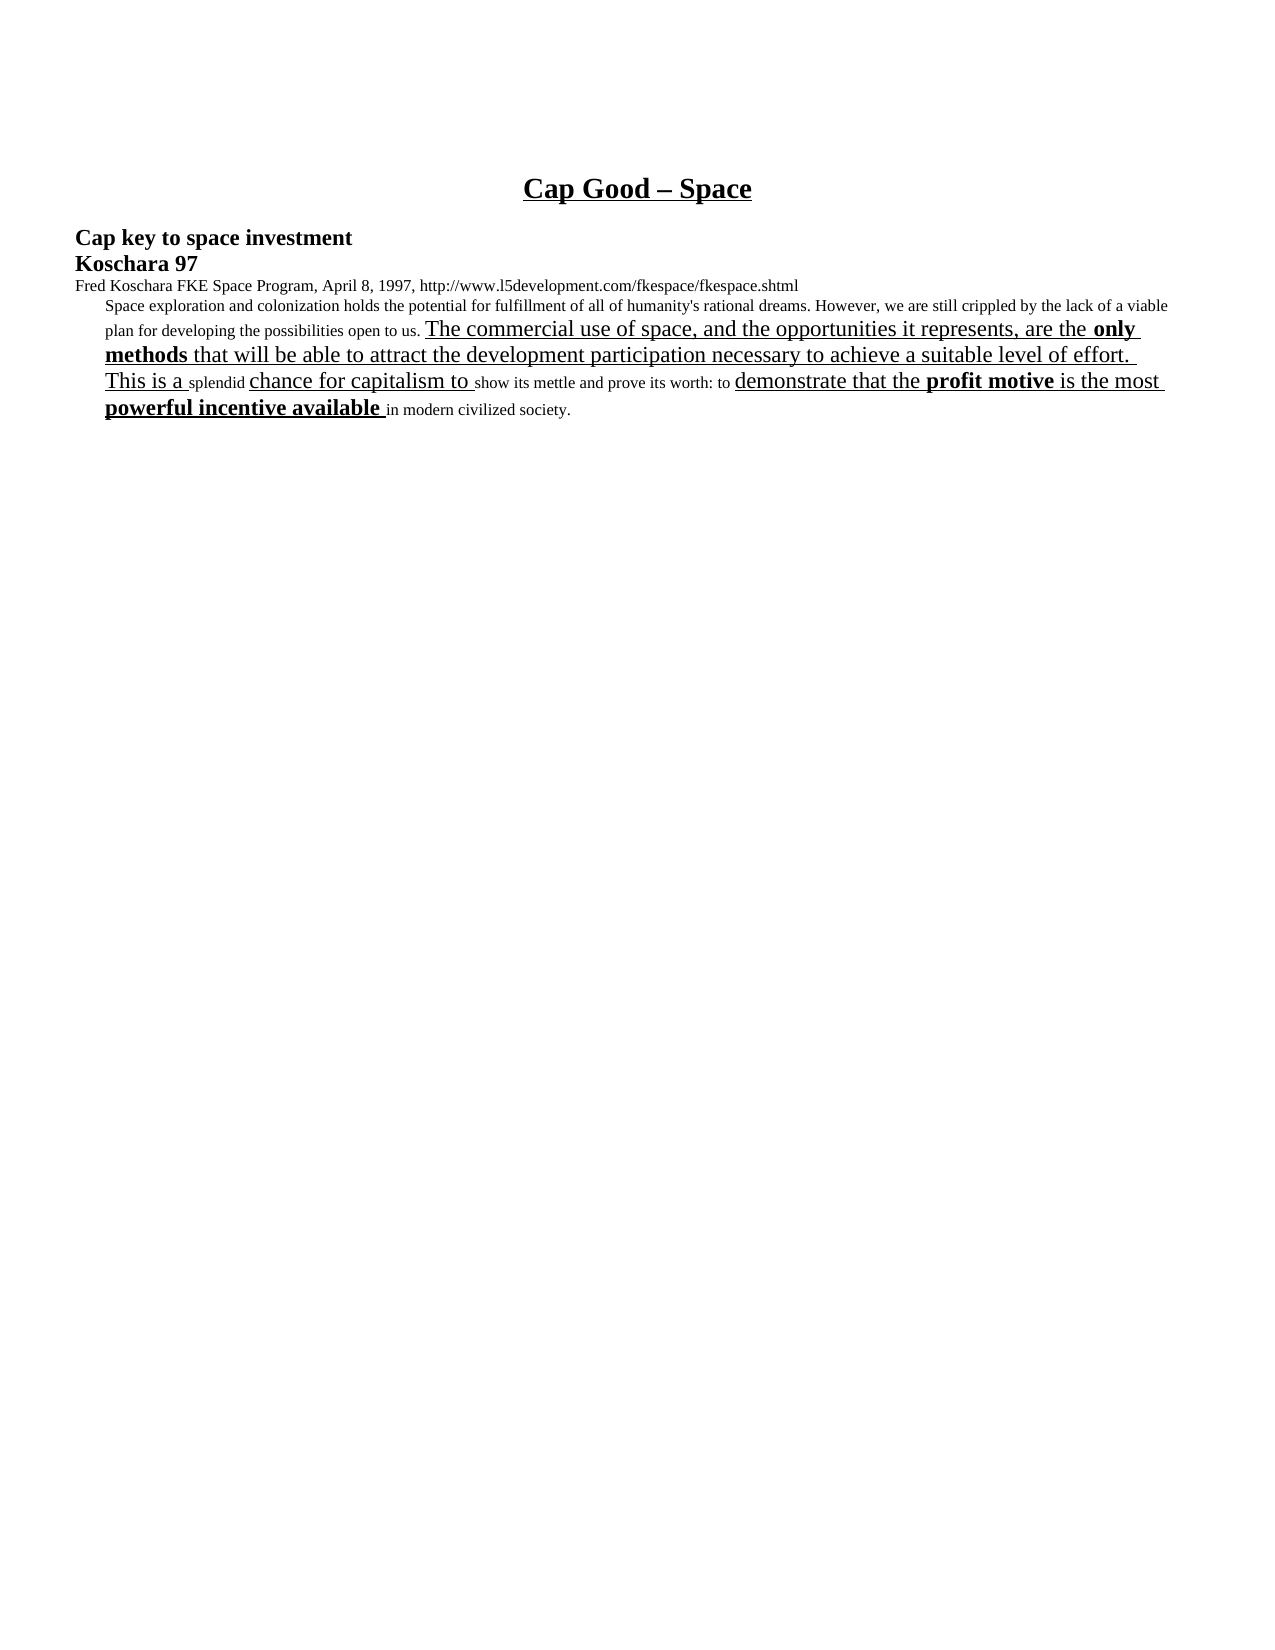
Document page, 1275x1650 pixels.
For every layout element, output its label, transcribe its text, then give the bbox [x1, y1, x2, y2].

text Space exploration and colonization holds the potential for fulfillment of all of humanity's rational dreams. However, we are still crippled by the lack of a viable plan for developing the possibilities open to us. The commercial use of space, and the opportunities it represents, are the only methods that will be able to attract the development participation necessary to achieve a suitable level of effort. This is a splendid chance for capitalism to show its mettle and prove its worth: to demonstrate that the profit motive is the most powerful incentive available in modern civilized society. [105, 295, 1170, 420]
text Fred Koschara FKE Space Program, April 8, 1997, http://www.l5development.com/fkespace/fkespace.shtml [75, 276, 1200, 295]
subtitle Cap Good – Space [75, 171, 1200, 204]
text Koschara 97 [75, 250, 1200, 276]
text Cap key to space investment [75, 223, 1200, 250]
